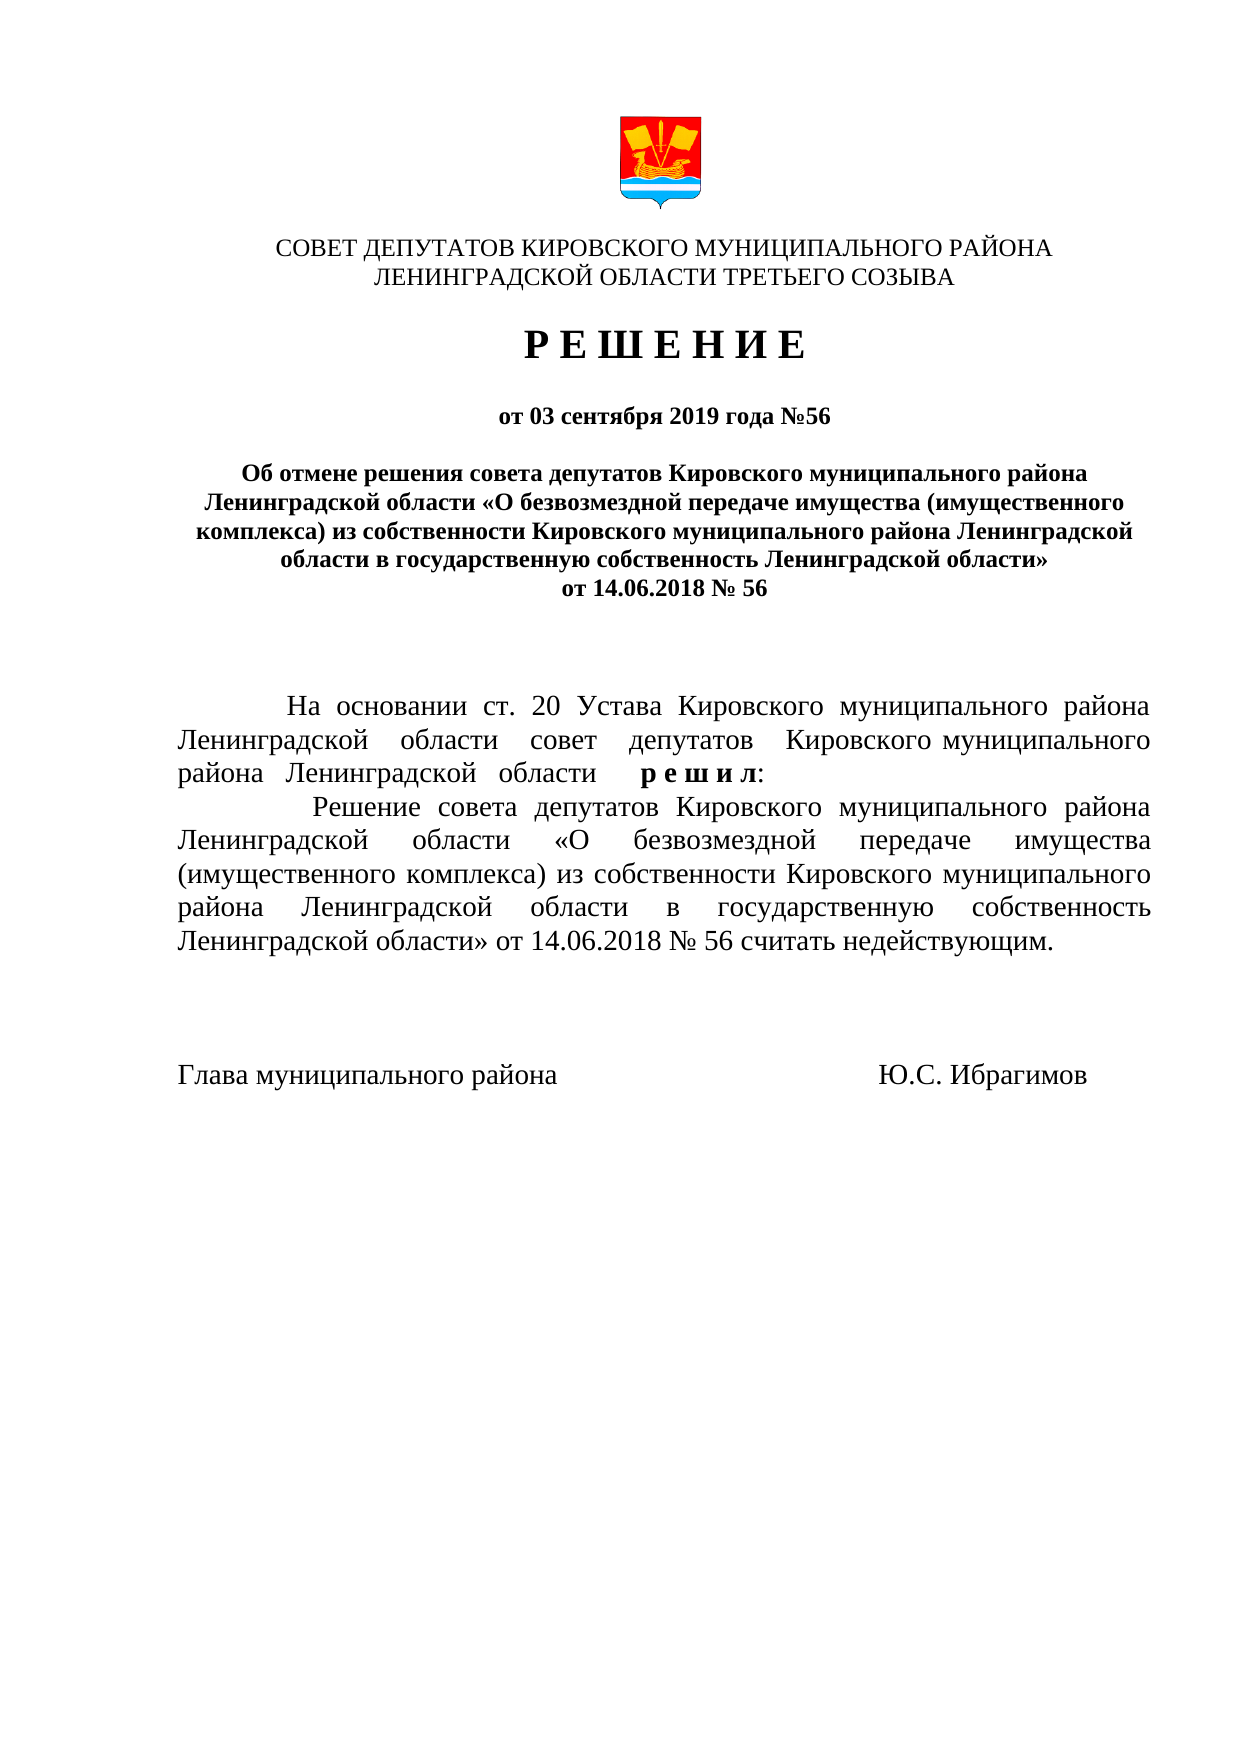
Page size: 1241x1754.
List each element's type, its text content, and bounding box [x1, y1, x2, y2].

text Решение совета депутатов Кировского муниципального района Ленинградской области «О безвозмездной передаче имущества (имущественного комплекса) из собственности Кировского муниципального района Ленинградской области в государственную собственность Ленинградской области» от 14.06.2018 № 56 считать недействующим. [177, 789, 1152, 957]
text СОВЕТ ДЕПУТАТОВ КИРОВСКОГО МУНИЦИПАЛЬНОГО РАЙОНА [177, 233, 1152, 262]
text Глава муниципального района Ю.С. Ибрагимов [177, 1057, 1152, 1091]
picture [619, 115, 702, 210]
text ЛЕНИНГРАДСКОЙ ОБЛАСТИ ТРЕТЬЕГО СОЗЫВА [177, 262, 1152, 291]
text от 03 сентября 2019 года №56 [177, 401, 1152, 429]
text Об отмене решения совета депутатов Кировского муниципального района Ленинградской области «О безвозмездной передаче имущества (имущественного комплекса) из собственности Кировского муниципального района Ленинградской области в государственную собственность Ленинградской области» [177, 458, 1152, 573]
text от 14.06.2018 № 56 [177, 573, 1152, 602]
text На основании ст. 20 Устава Кировского муниципального района Ленинградской области совет депутатов Кировского муниципального района Ленинградской области р е ш и л: [177, 688, 1152, 789]
text Р Е Ш Е Н И Е [177, 319, 1152, 367]
